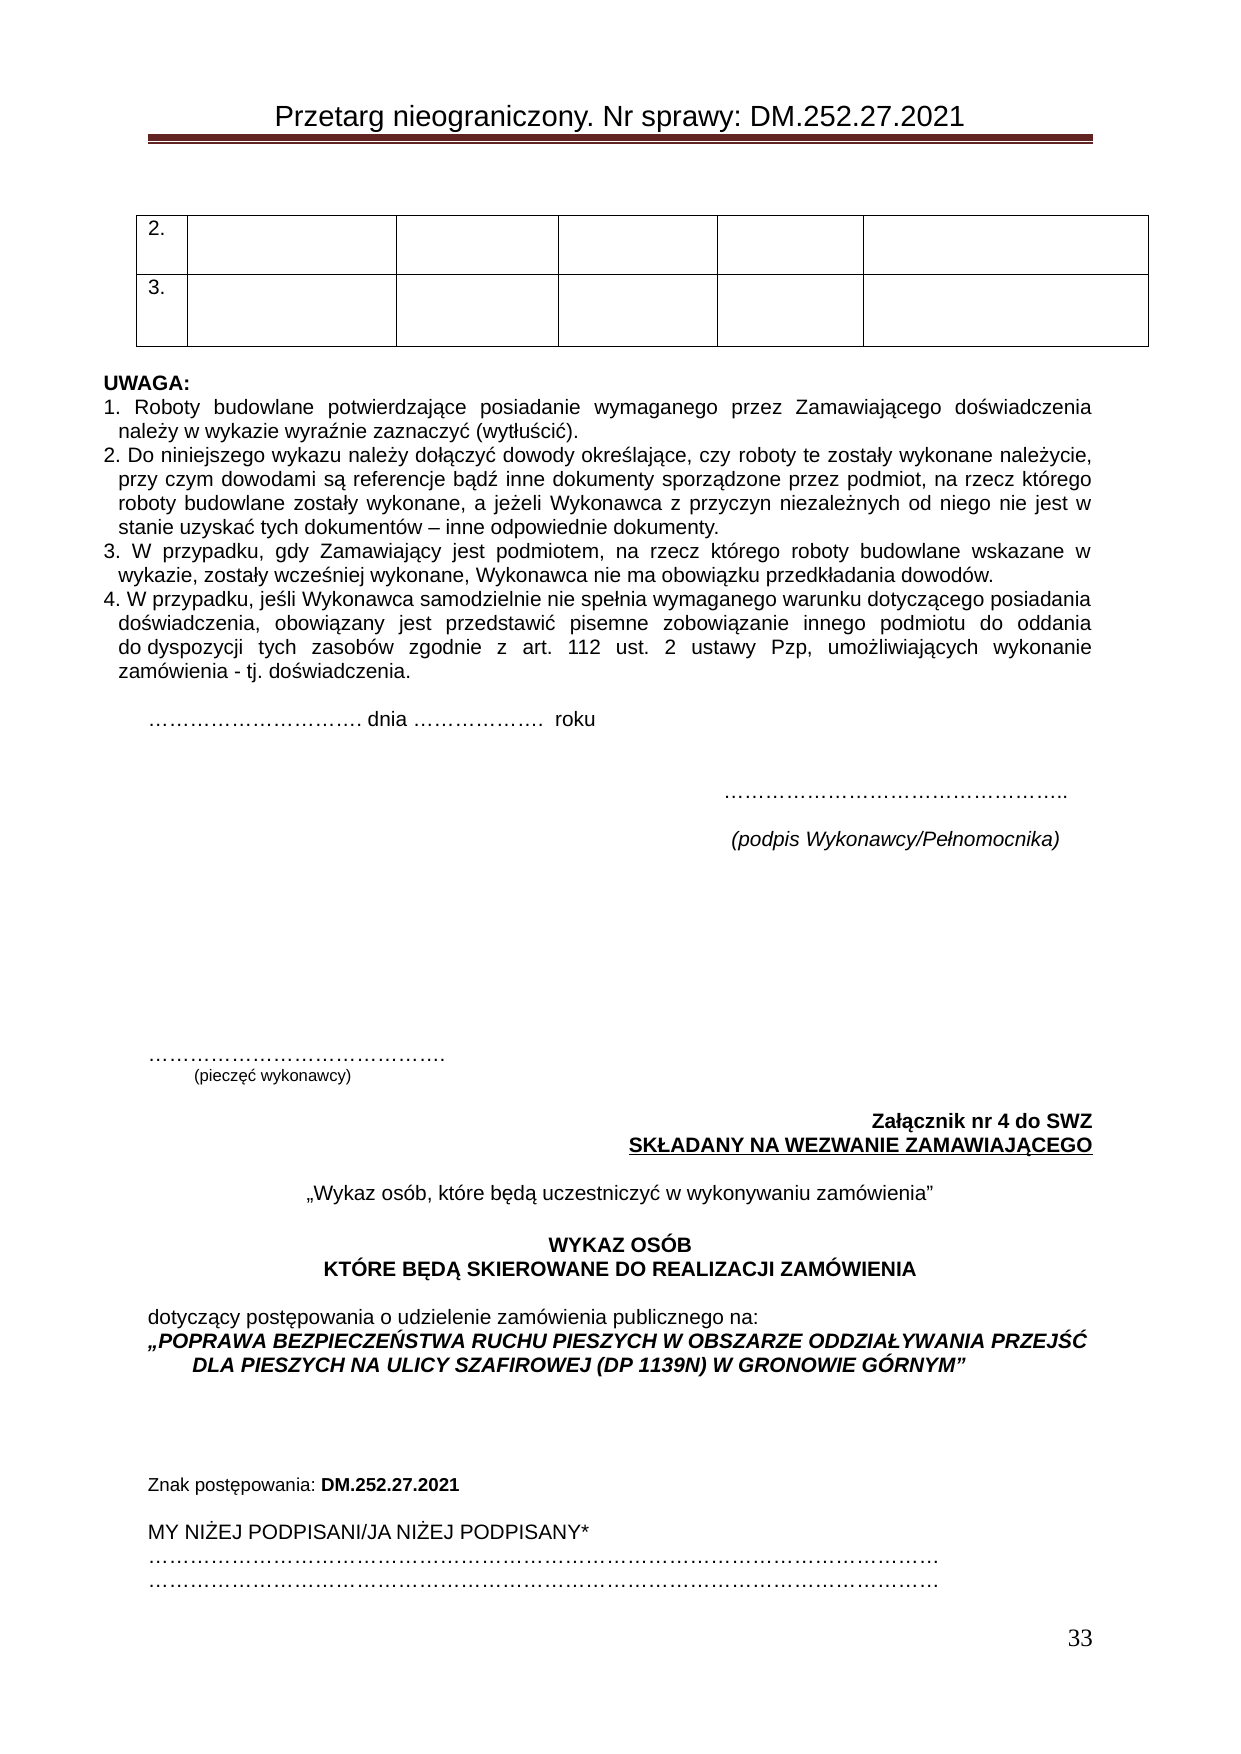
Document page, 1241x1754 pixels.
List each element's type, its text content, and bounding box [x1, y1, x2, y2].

table_cell [559, 216, 717, 273]
text UWAGA: [103, 371, 1093, 395]
text 2. Do niniejszego wykazu należy dołączyć dowody określające, czy roboty te zostały wykonane należycie, przy czym dowodami są referencje bądź inne dokumenty sporządzone przez podmiot, na rzecz którego roboty budowlane zostały wykonane, a jeżeli Wykonawca z przyczyn niezależnych od niego nie jest w stanie uzyskać tych dokumentów – inne odpowiednie dokumenty. [103, 443, 1093, 539]
table_cell [718, 216, 863, 273]
table_cell [188, 216, 396, 273]
table_cell [864, 275, 1148, 346]
text Załącznik nr 4 do SWZ [148, 1109, 1093, 1133]
table_cell 3. [137, 275, 187, 346]
table_cell [559, 275, 717, 346]
table_cell [397, 216, 558, 273]
text dotyczący postępowania o udzielenie zamówienia publicznego na: [148, 1305, 1093, 1329]
text „POPRAWA BEZPIECZEŃSTWA RUCHU PIESZYCH W OBSZARZE ODDZIAŁYWANIA PRZEJŚĆ DLA PIESZYCH NA ULICY SZAFIROWEJ (DP 1139N) W GRONOWIE GÓRNYM” [148, 1329, 1093, 1377]
text Znak postępowania: DM.252.27.2021 [148, 1474, 1093, 1496]
table_cell [864, 216, 1148, 273]
text WYKAZ OSÓB [148, 1233, 1093, 1257]
text …………………………. dnia ………………. roku [148, 707, 1093, 731]
table_cell 2. [137, 216, 187, 273]
text …………………………………………………………………………………………………… [148, 1544, 1093, 1568]
text 4. W przypadku, jeśli Wykonawca samodzielnie nie spełnia wymaganego warunku dotyczącego posiadania doświadczenia, obowiązany jest przedstawić pisemne zobowiązanie innego podmiotu do oddania do dyspozycji tych zasobów zgodnie z art. 112 ust. 2 ustawy Pzp, umożliwiających wykonanie zamówienia - tj. doświadczenia. [103, 587, 1093, 683]
text SKŁADANY NA WEZWANIE ZAMAWIAJĄCEGO [148, 1133, 1093, 1157]
text (pieczęć wykonawcy) [148, 1066, 1093, 1085]
text …………………………………………………………………………………………………… [148, 1568, 1093, 1592]
text ……………………………………. [148, 1042, 1093, 1066]
text MY NIŻEJ PODPISANI/JA NIŻEJ PODPISANY* [148, 1520, 1093, 1544]
text 3. W przypadku, gdy Zamawiający jest podmiotem, na rzecz którego roboty budowlane wskazane w wykazie, zostały wcześniej wykonane, Wykonawca nie ma obowiązku przedkładania dowodów. [103, 539, 1093, 587]
text „Wykaz osób, które będą uczestniczyć w wykonywaniu zamówienia” [148, 1181, 1093, 1205]
table_cell [188, 275, 396, 346]
table_cell [397, 275, 558, 346]
table_cell [718, 275, 863, 346]
text KTÓRE BĘDĄ SKIEROWANE DO REALIZACJI ZAMÓWIENIA [148, 1257, 1093, 1281]
text ………………………………………….. (podpis Wykonawcy/Pełnomocnika) [152, 778, 1093, 850]
text 1. Roboty budowlane potwierdzające posiadanie wymaganego przez Zamawiającego doświadczenia należy w wykazie wyraźnie zaznaczyć (wytłuścić). [103, 395, 1093, 443]
